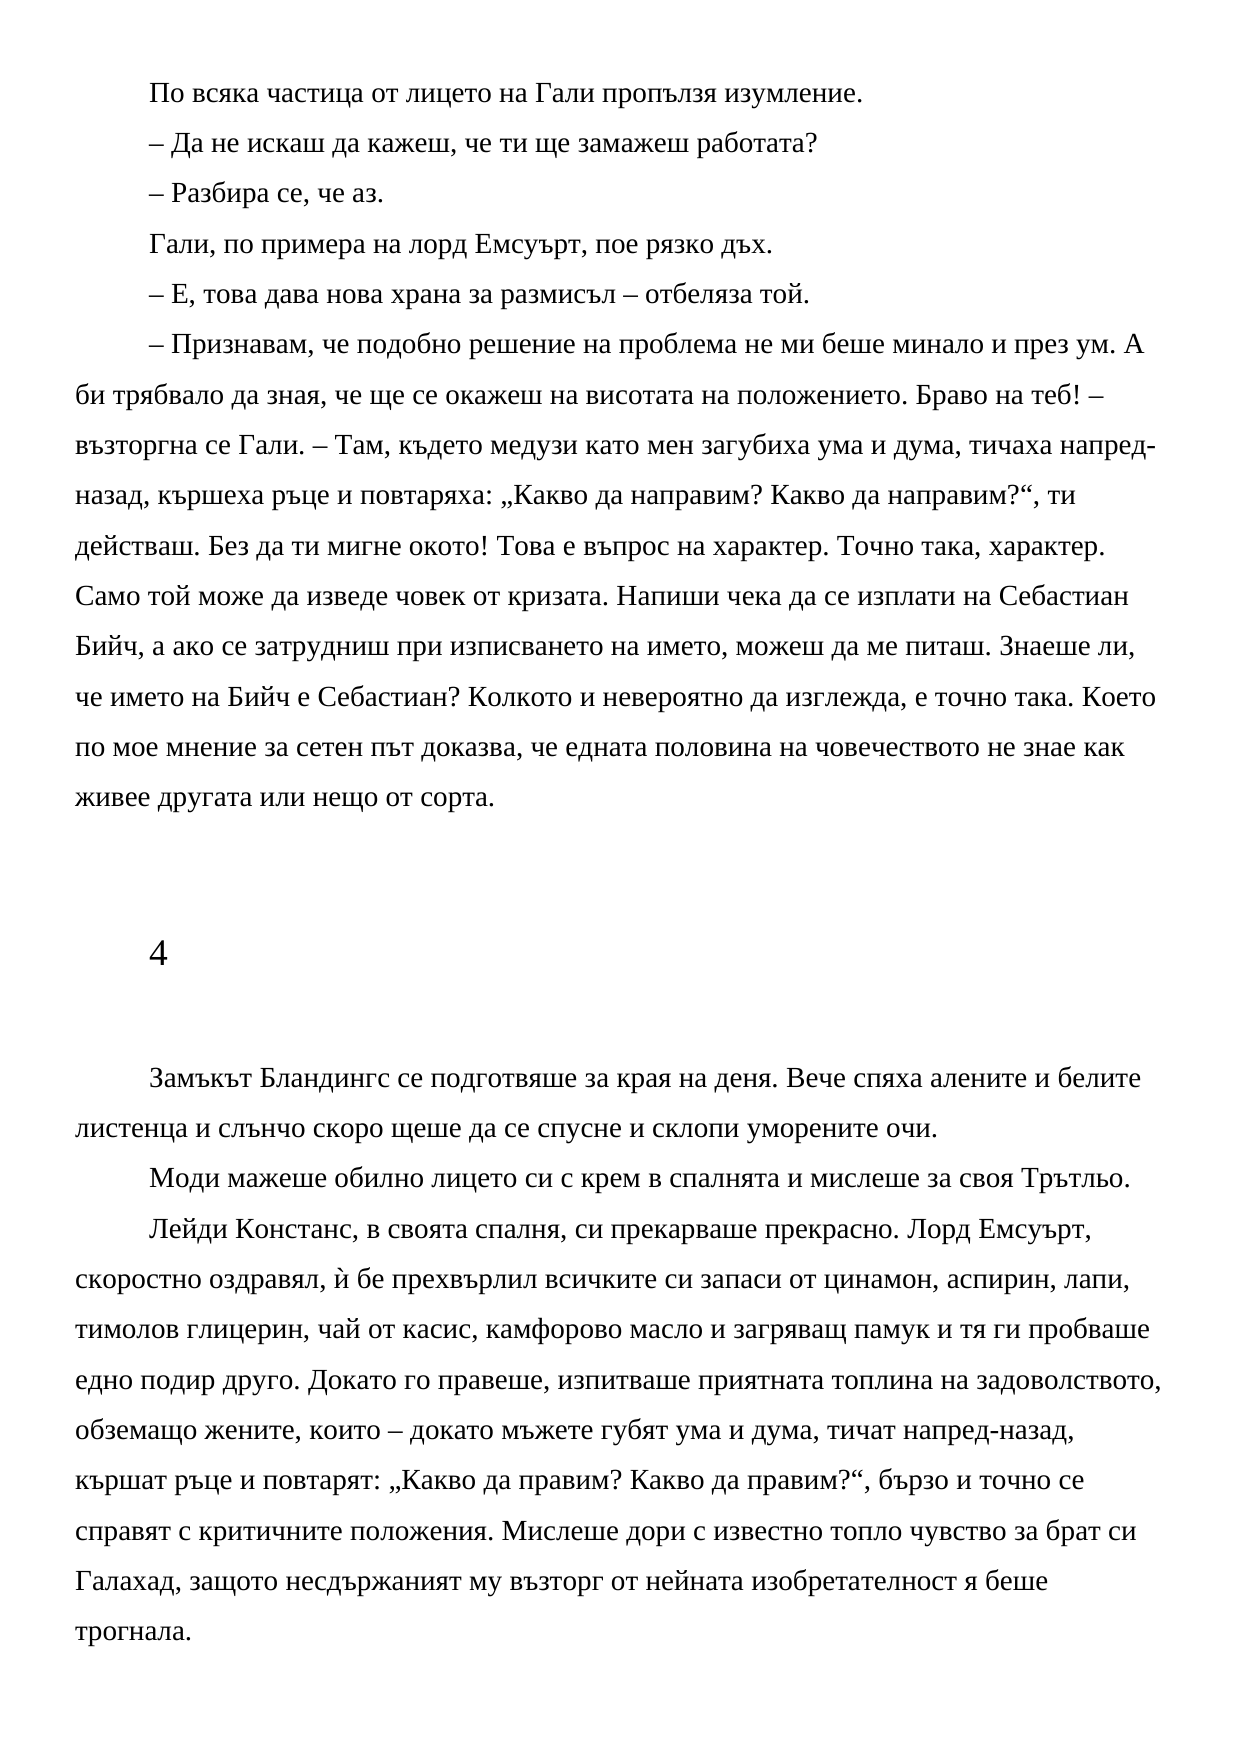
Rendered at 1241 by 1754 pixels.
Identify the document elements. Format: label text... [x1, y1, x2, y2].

text Гали, по примера на лорд Емсуърт, пое рязко дъх. [75, 226, 1165, 259]
text – Е, това дава нова храна за размисъл – отбеляза той. [75, 276, 1165, 310]
text – Разбира се, че аз. [75, 176, 1165, 209]
text – Признавам, че подобно решение на проблема не ми беше минало и през ум. А би трябвало да зная, че ще се окажеш на висотата на положението. Браво на теб! – възторгна се Гали. – Там, където медузи като мен загубиха ума и дума, тичаха напред-назад, кършеха ръце и повтаряха: „Какво да направим? Какво да направим?“, ти действаш. Без да ти мигне окото! Това е въпрос на характер. Точно така, характер. Само той може да изведе човек от кризата. Напиши чека да се изплати на Себастиан Бийч, а ако се затрудниш при изписването на името, можеш да ме питаш. Знаеше ли, че името на Бийч е Себастиан? Колкото и невероятно да изглежда, е точно така. Което по мое мнение за сетен път доказва, че едната половина на човечеството не знае как живее другата или нещо от сорта. [75, 327, 1165, 813]
text Моди мажеше обилно лицето си с крем в спалнята и мислеше за своя Трътльо. [75, 1161, 1165, 1194]
text Лейди Констанс, в своята спалня, си прекарваше прекрасно. Лорд Емсуърт, скоростно оздравял, ѝ бе прехвърлил всичките си запаси от цинамон, аспирин, лапи, тимолов глицерин, чай от касис, камфорово масло и загряващ памук и тя ги пробваше едно подир друго. Докато го правеше, изпитваше приятната топлина на задоволството, обземащо жените, които – докато мъжете губят ума и дума, тичат напред-назад, кършат ръце и повтарят: „Какво да правим? Какво да правим?“, бързо и точно се справят с критичните положения. Мислеше дори с известно топло чувство за брат си Галахад, защото несдържаният му възторг от нейната изобретателност я беше трогнала. [75, 1211, 1165, 1647]
text Замъкът Бландингс се подготвяше за края на деня. Вече спяха алените и белите листенца и слънчо скоро щеше да се спусне и склопи уморените очи. [75, 1060, 1165, 1144]
text По всяка частица от лицето на Гали пропълзя изумление. [75, 75, 1165, 108]
subtitle 4 [75, 930, 1165, 973]
text – Да не искаш да кажеш, че ти ще замажеш работата? [75, 125, 1165, 159]
